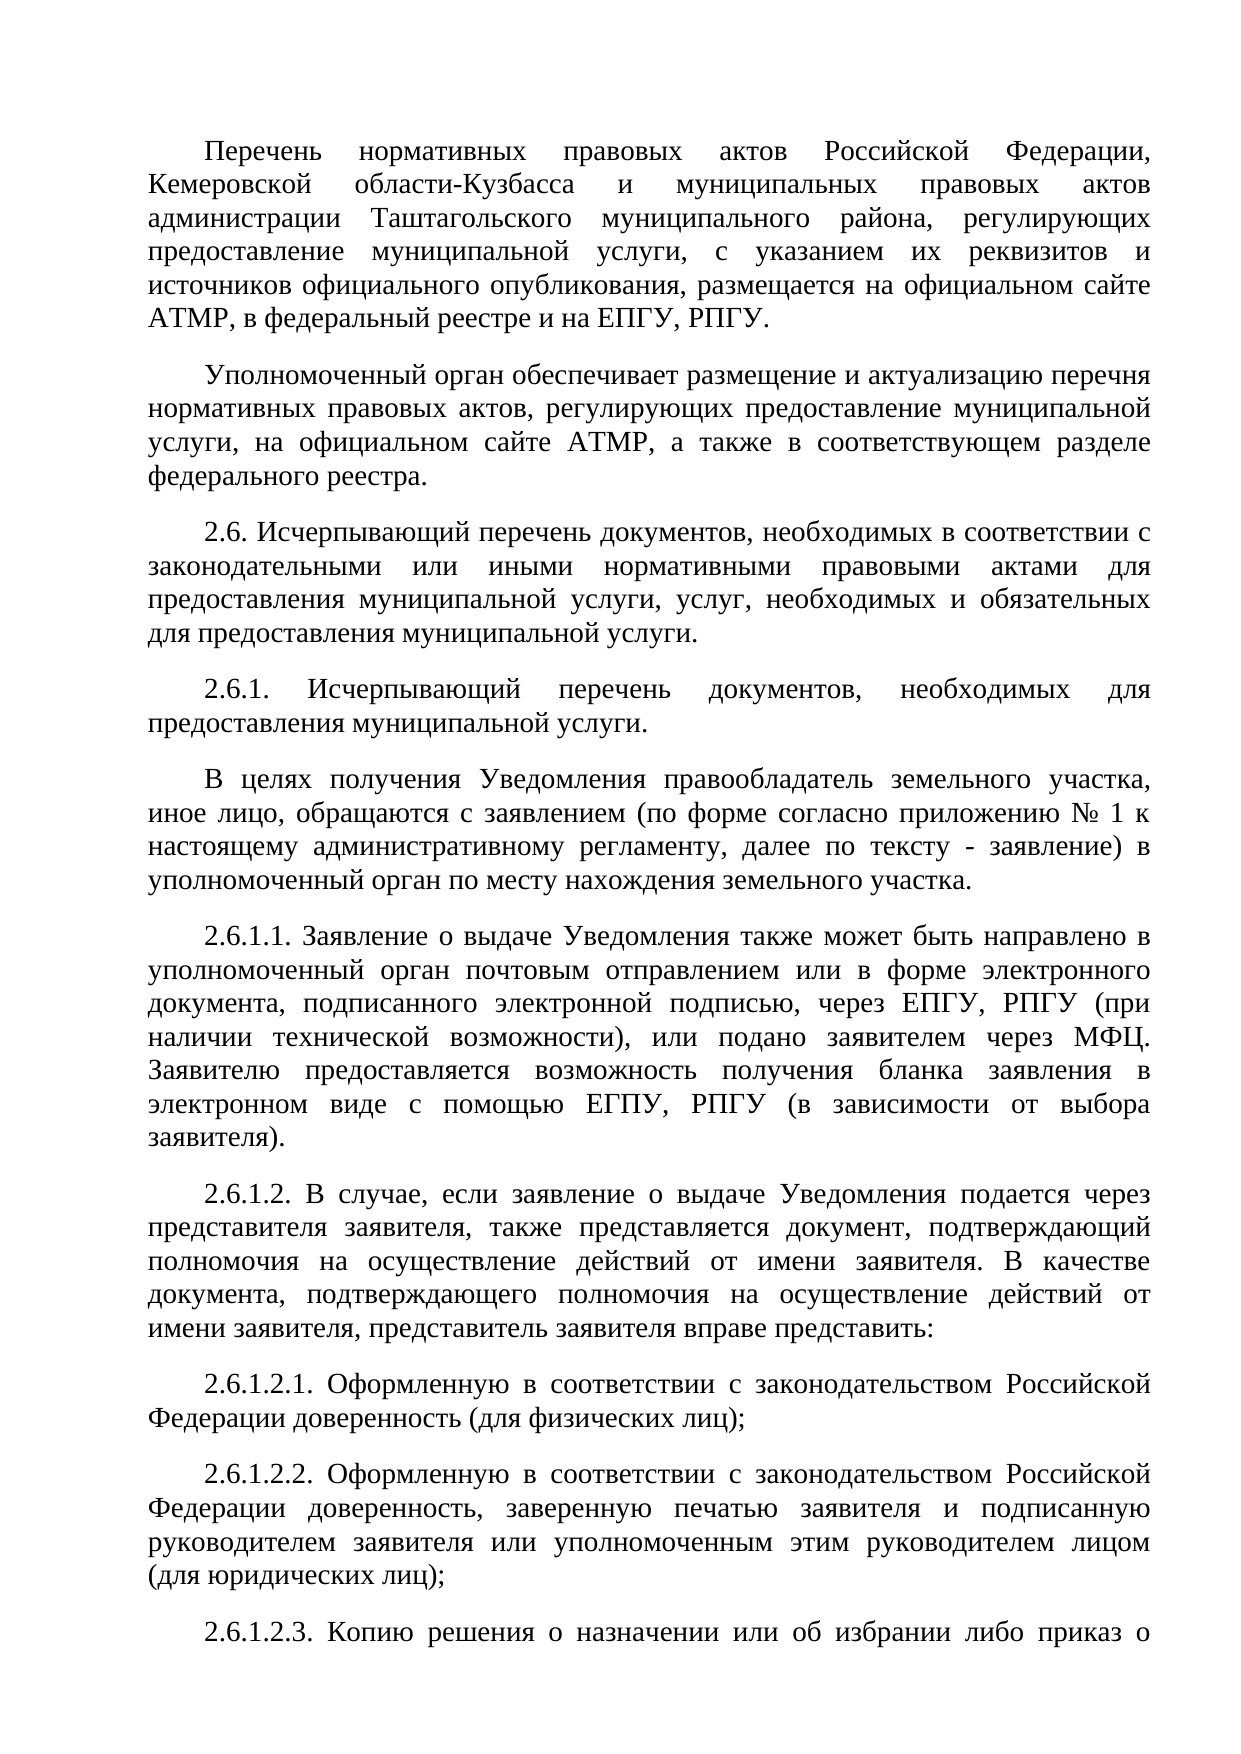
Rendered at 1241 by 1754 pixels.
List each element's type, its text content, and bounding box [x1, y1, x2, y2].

text 2.6.1.2.1. Оформленную в соответствии с законодательством Российской Федерации доверенность (для физических лиц); [148, 1367, 1152, 1434]
text 2.6.1. Исчерпывающий перечень документов, необходимых для предоставления муниципальной услуги. [148, 671, 1152, 738]
text 2.6.1.1. Заявление о выдаче Уведомления также может быть направлено в уполномоченный орган почтовым отправлением или в форме электронного документа, подписанного электронной подписью, через ЕПГУ, РПГУ (при наличии технической возможности), или подано заявителем через МФЦ. Заявителю предоставляется возможность получения бланка заявления в электронном виде с помощью ЕГПУ, РПГУ (в зависимости от выбора заявителя). [148, 918, 1152, 1153]
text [148, 1614, 1152, 1647]
text Уполномоченный орган обеспечивает размещение и актуализацию перечня нормативных правовых актов, регулирующих предоставление муниципальной услуги, на официальном сайте АТМР, а также в соответствующем разделе федерального реестра. [148, 357, 1152, 491]
text 2.6.1.2. В случае, если заявление о выдаче Уведомления подается через представителя заявителя, также представляется документ, подтверждающий полномочия на осуществление действий от имени заявителя. В качестве документа, подтверждающего полномочия на осуществление действий от имени заявителя, представитель заявителя вправе представить: [148, 1176, 1152, 1344]
text 2.6. Исчерпывающий перечень документов, необходимых в соответствии с законодательными или иными нормативными правовыми актами для предоставления муниципальной услуги, услуг, необходимых и обязательных для предоставления муниципальной услуги. [148, 514, 1152, 648]
text 2.6.1.2.2. Оформленную в соответствии с законодательством Российской Федерации доверенность, заверенную печатью заявителя и подписанную руководителем заявителя или уполномоченным этим руководителем лицом (для юридических лиц); [148, 1457, 1152, 1591]
text Перечень нормативных правовых актов Российской Федерации, Кемеровской области-Кузбасса и муниципальных правовых актов администрации Таштагольского муниципального района, регулирующих предоставление муниципальной услуги, с указанием их реквизитов и источников официального опубликования, размещается на официальном сайте АТМР, в федеральный реестре и на ЕПГУ, РПГУ. [148, 133, 1152, 334]
text В целях получения Уведомления правообладатель земельного участка, иное лицо, обращаются с заявлением (по форме согласно приложению № 1 к настоящему административному регламенту, далее по тексту - заявление) в уполномоченный орган по месту нахождения земельного участка. [148, 761, 1152, 895]
